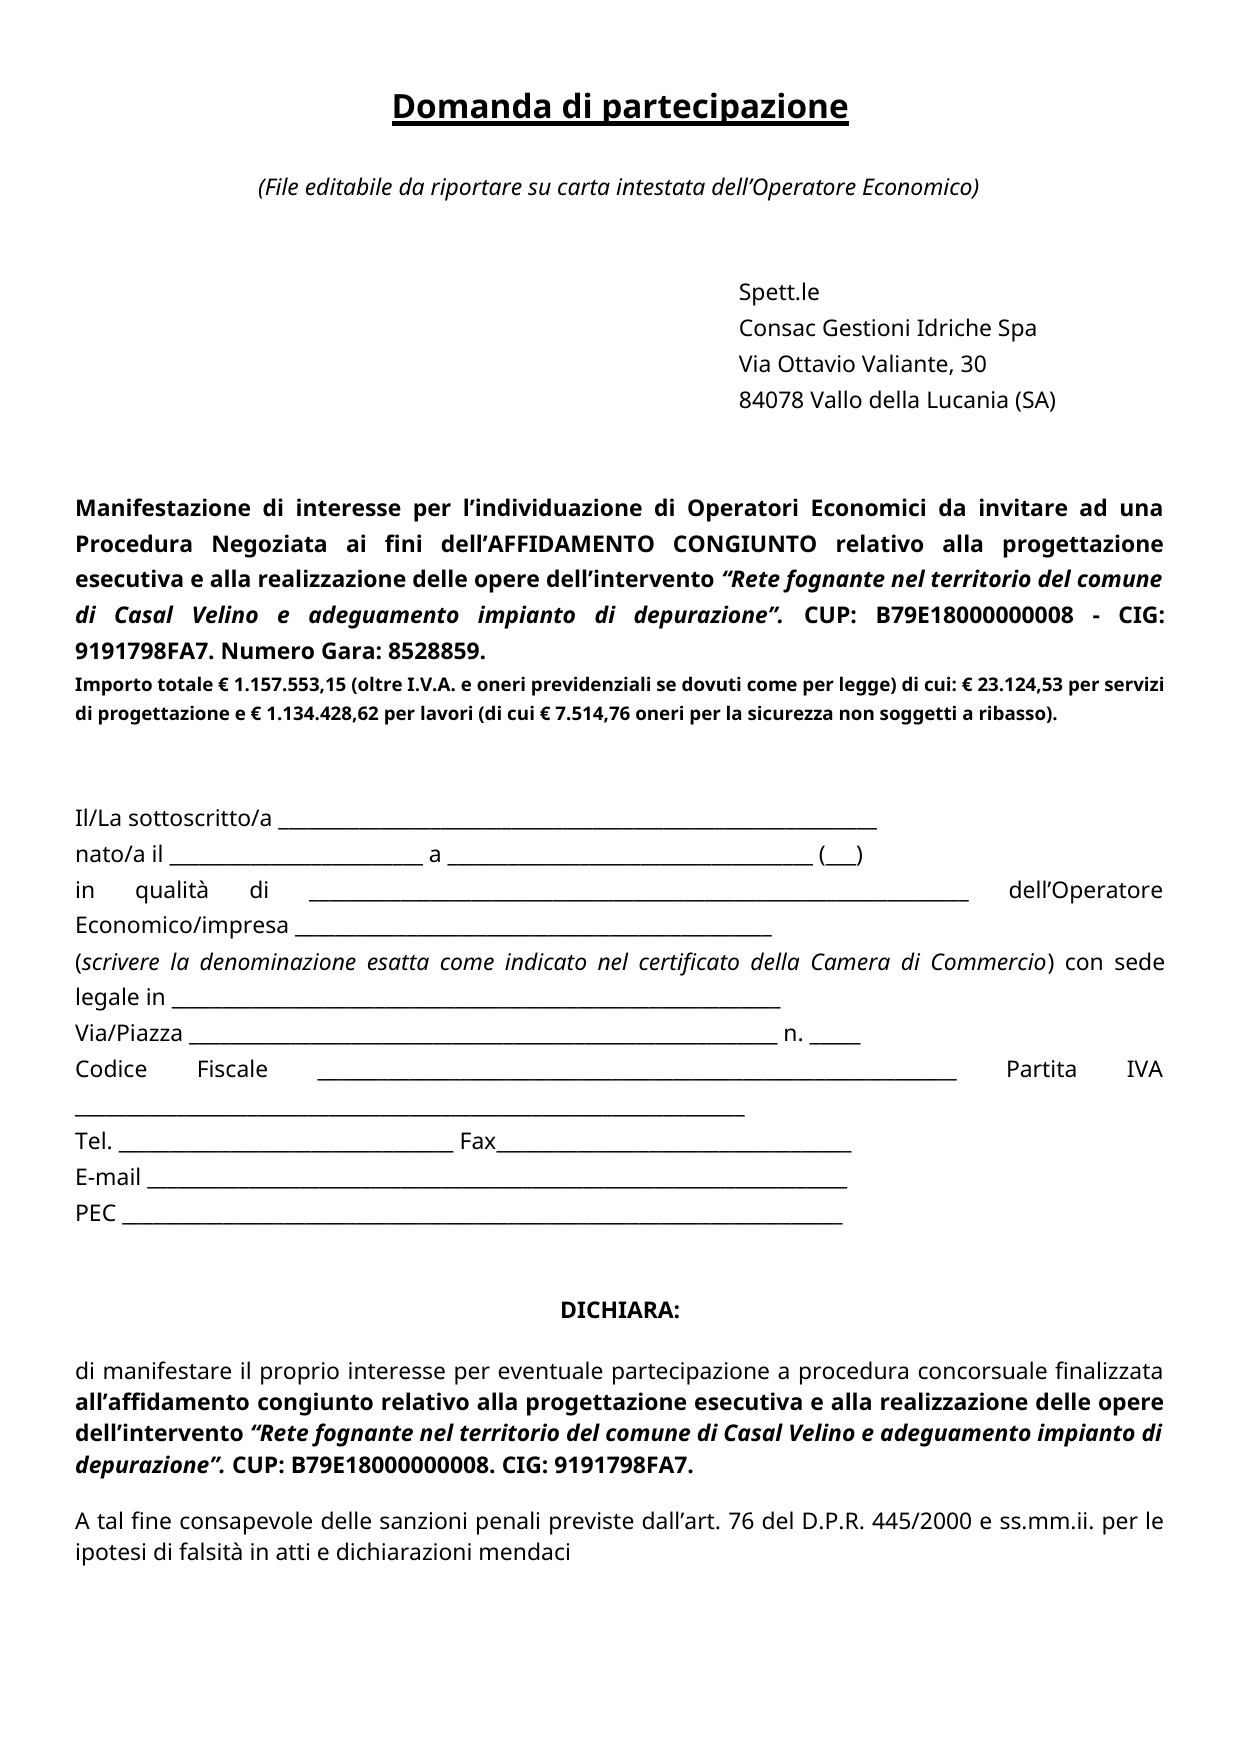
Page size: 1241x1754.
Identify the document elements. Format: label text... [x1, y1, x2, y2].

text (File editabile da riportare su carta intestata dell’Operatore Economico) [75, 171, 1165, 202]
text E-mail _____________________________________________________________________ [75, 1161, 1165, 1192]
text nato/a il _________________________ a ____________________________________ (___) [75, 838, 1165, 869]
text PEC _______________________________________________________________________ [75, 1197, 1165, 1228]
text in qualità di _________________________________________________________________ dell’Operatore Economico/impresa _______________________________________________ [75, 873, 1165, 941]
text Manifestazione di interesse per l’individuazione di Operatori Economici da invitare ad una Procedura Negoziata ai fini dell’AFFIDAMENTO CONGIUNTO relativo alla progettazione esecutiva e alla realizzazione delle opere dell’intervento “Rete fognante nel territorio del comune di Casal Velino e adeguamento impianto di depurazione”. CUP: B79E18000000008 - CIG: 9191798FA7. Numero Gara: 8528859. [75, 492, 1165, 667]
subtitle Domanda di partecipazione [75, 82, 1165, 128]
text (scrivere la denominazione esatta come indicato nel certificato della Camera di Commercio) con sede legale in ____________________________________________________________ [75, 945, 1165, 1013]
subtitle DICHIARA: [75, 1294, 1165, 1325]
text Spett.le [665, 276, 1165, 307]
text Importo totale € 1.157.553,15 (oltre I.V.A. e oneri previdenziali se dovuti come per legge) di cui: € 23.124,53 per servizi di progettazione e € 1.134.428,62 per lavori (di cui € 7.514,76 oneri per la sicurezza non soggetti a ribasso). [75, 671, 1165, 726]
subtitle di manifestare il proprio interesse per eventuale partecipazione a procedura concorsuale finalizzata all’affidamento congiunto relativo alla progettazione esecutiva e alla realizzazione delle opere dell’intervento “Rete fognante nel territorio del comune di Casal Velino e adeguamento impianto di depurazione”. CUP: B79E18000000008. CIG: 9191798FA7. [75, 1355, 1165, 1480]
text Tel. _________________________________ Fax___________________________________ [75, 1125, 1165, 1156]
text Codice Fiscale _______________________________________________________________ Partita IVA __________________________________________________________________ [75, 1053, 1165, 1120]
text Il/La sottoscritto/a ___________________________________________________________ [75, 802, 1165, 833]
text Via Ottavio Valiante, 30 [75, 348, 1165, 379]
text 84078 Vallo della Lucania (SA) [75, 384, 1165, 415]
text Via/Piazza __________________________________________________________ n. _____ [75, 1017, 1165, 1048]
text A tal fine consapevole delle sanzioni penali previste dall’art. 76 del D.P.R. 445/2000 e ss.mm.ii. per le ipotesi di falsità in atti e dichiarazioni mendaci [75, 1505, 1165, 1567]
text Consac Gestioni Idriche Spa [75, 312, 1165, 343]
